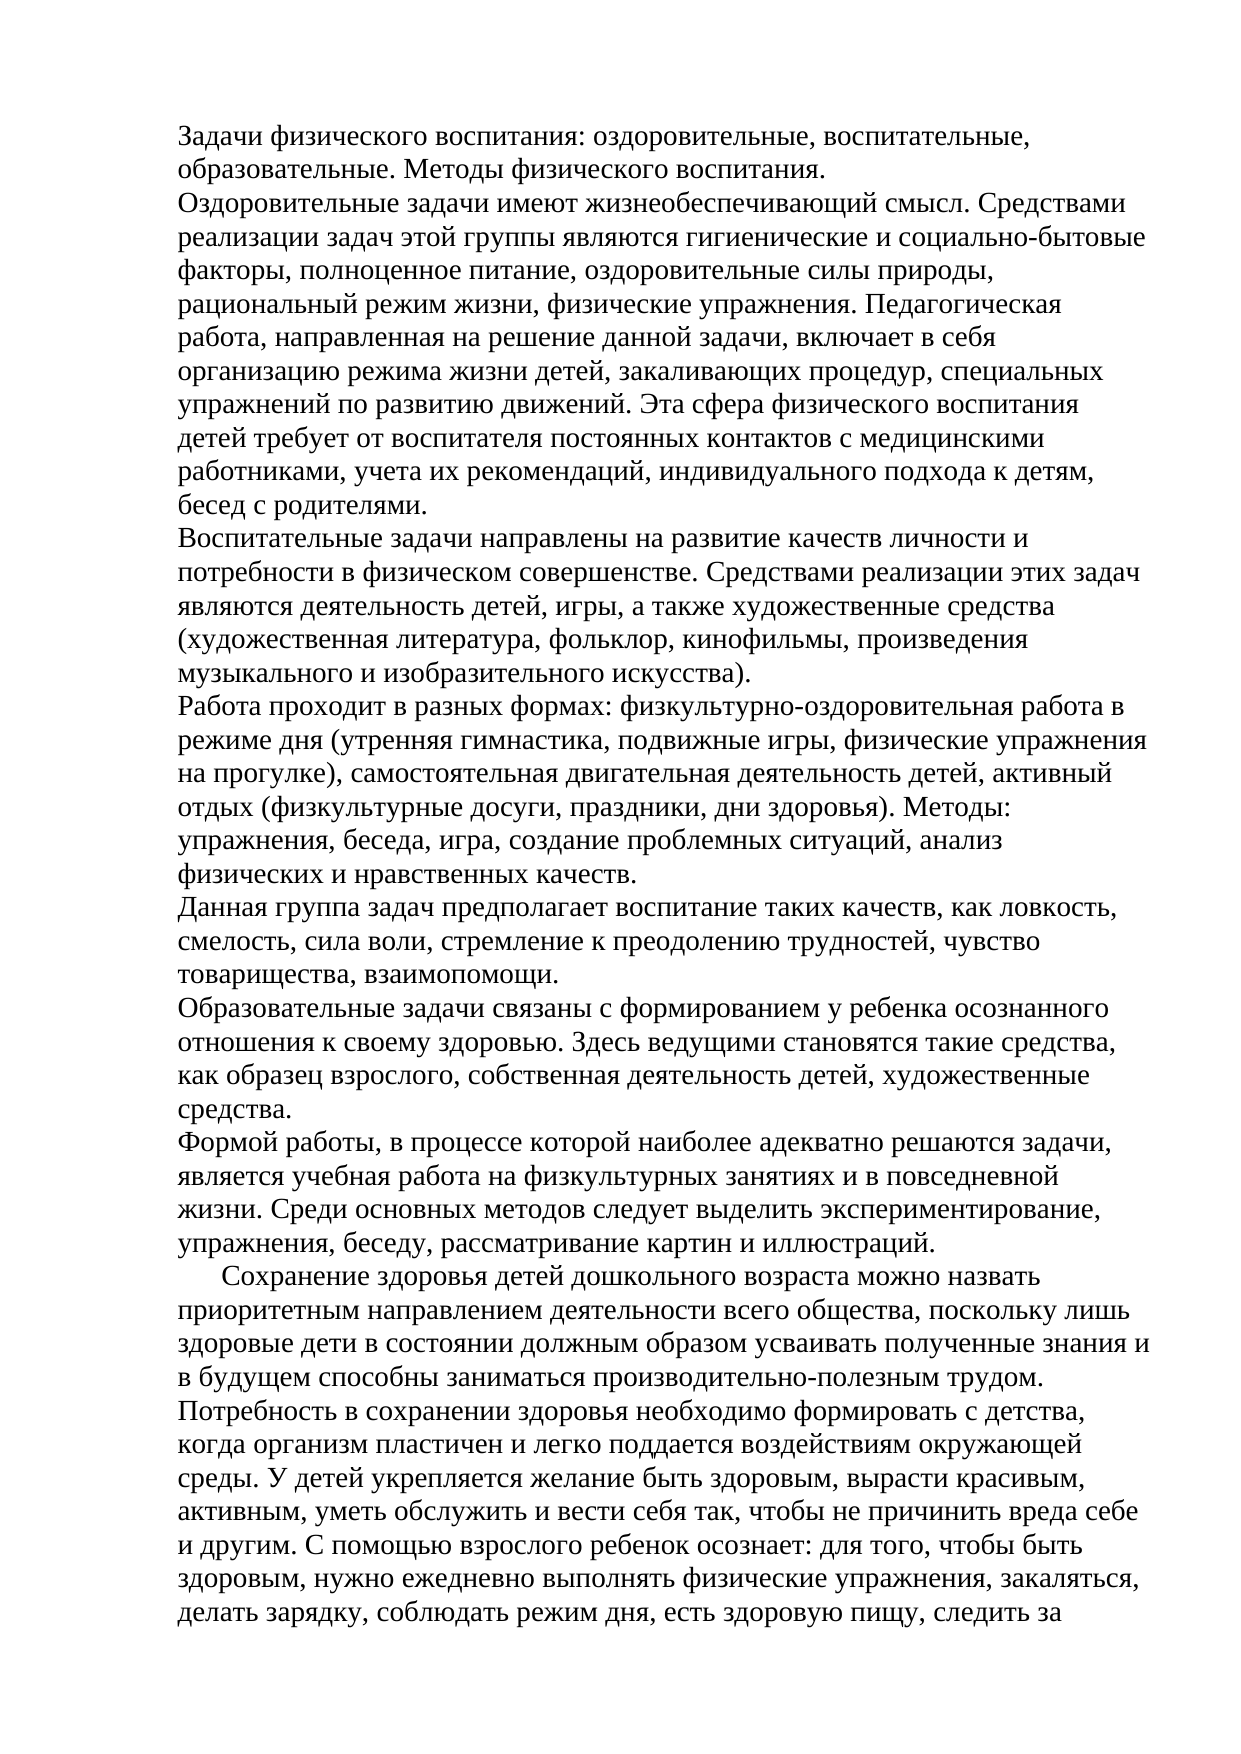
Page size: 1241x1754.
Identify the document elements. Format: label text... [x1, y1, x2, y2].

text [177, 1258, 1152, 1627]
text Данная группа задач предполагает воспитание таких качеств, как ловкость, смелость, сила воли, стремление к преодолению трудностей, чувство товарищества, взаимопомощи. [177, 889, 1152, 990]
text Воспитательные задачи направлены на развитие качеств личности и потребности в физическом совершенстве. Средствами реализации этих задач являются деятельность детей, игры, а также художественные средства (художественная литература, фольклор, кинофильмы, произведения музыкального и изобразительного искусства). [177, 521, 1152, 688]
text Работа проходит в разных формах: физкультурно-оздоровительная работа в режиме дня (утренняя гимнастика, подвижные игры, физические упражнения на прогулке), самостоятельная двигательная деятельность детей, активный отдых (физкультурные досуги, праздники, дни здоровья). Методы: упражнения, беседа, игра, создание проблемных ситуаций, анализ физических и нравственных качеств. [177, 688, 1152, 889]
text Образовательные задачи связаны с формированием у ребенка осознанного отношения к своему здоровью. Здесь ведущими становятся такие средства, как образец взрослого, собственная деятельность детей, художественные средства. [177, 990, 1152, 1124]
text Формой работы, в процессе которой наиболее адекватно решаются задачи, является учебная работа на физкультурных занятиях и в повседневной жизни. Среди основных методов следует выделить экспериментирование, упражнения, беседу, рассматривание картин и иллюстраций. [177, 1124, 1152, 1258]
text Оздоровительные задачи имеют жизнеобеспечивающий смысл. Средствами реализации задач этой группы являются гигиенические и социально-бытовые факторы, полноценное питание, оздоровительные силы природы, рациональный режим жизни, физические упражнения. Педагогическая работа, направленная на решение данной задачи, включает в себя организацию режима жизни детей, закаливающих процедур, специальных упражнений по развитию движений. Эта сфера физического воспитания детей требует от воспитателя постоянных контактов с медицинскими работниками, учета их рекомендаций, индивидуального подхода к детям, бесед с родителями. [177, 185, 1152, 521]
text Задачи физического воспитания: оздоровительные, воспитательные, образовательные. Методы физического воспитания. [177, 118, 1152, 185]
